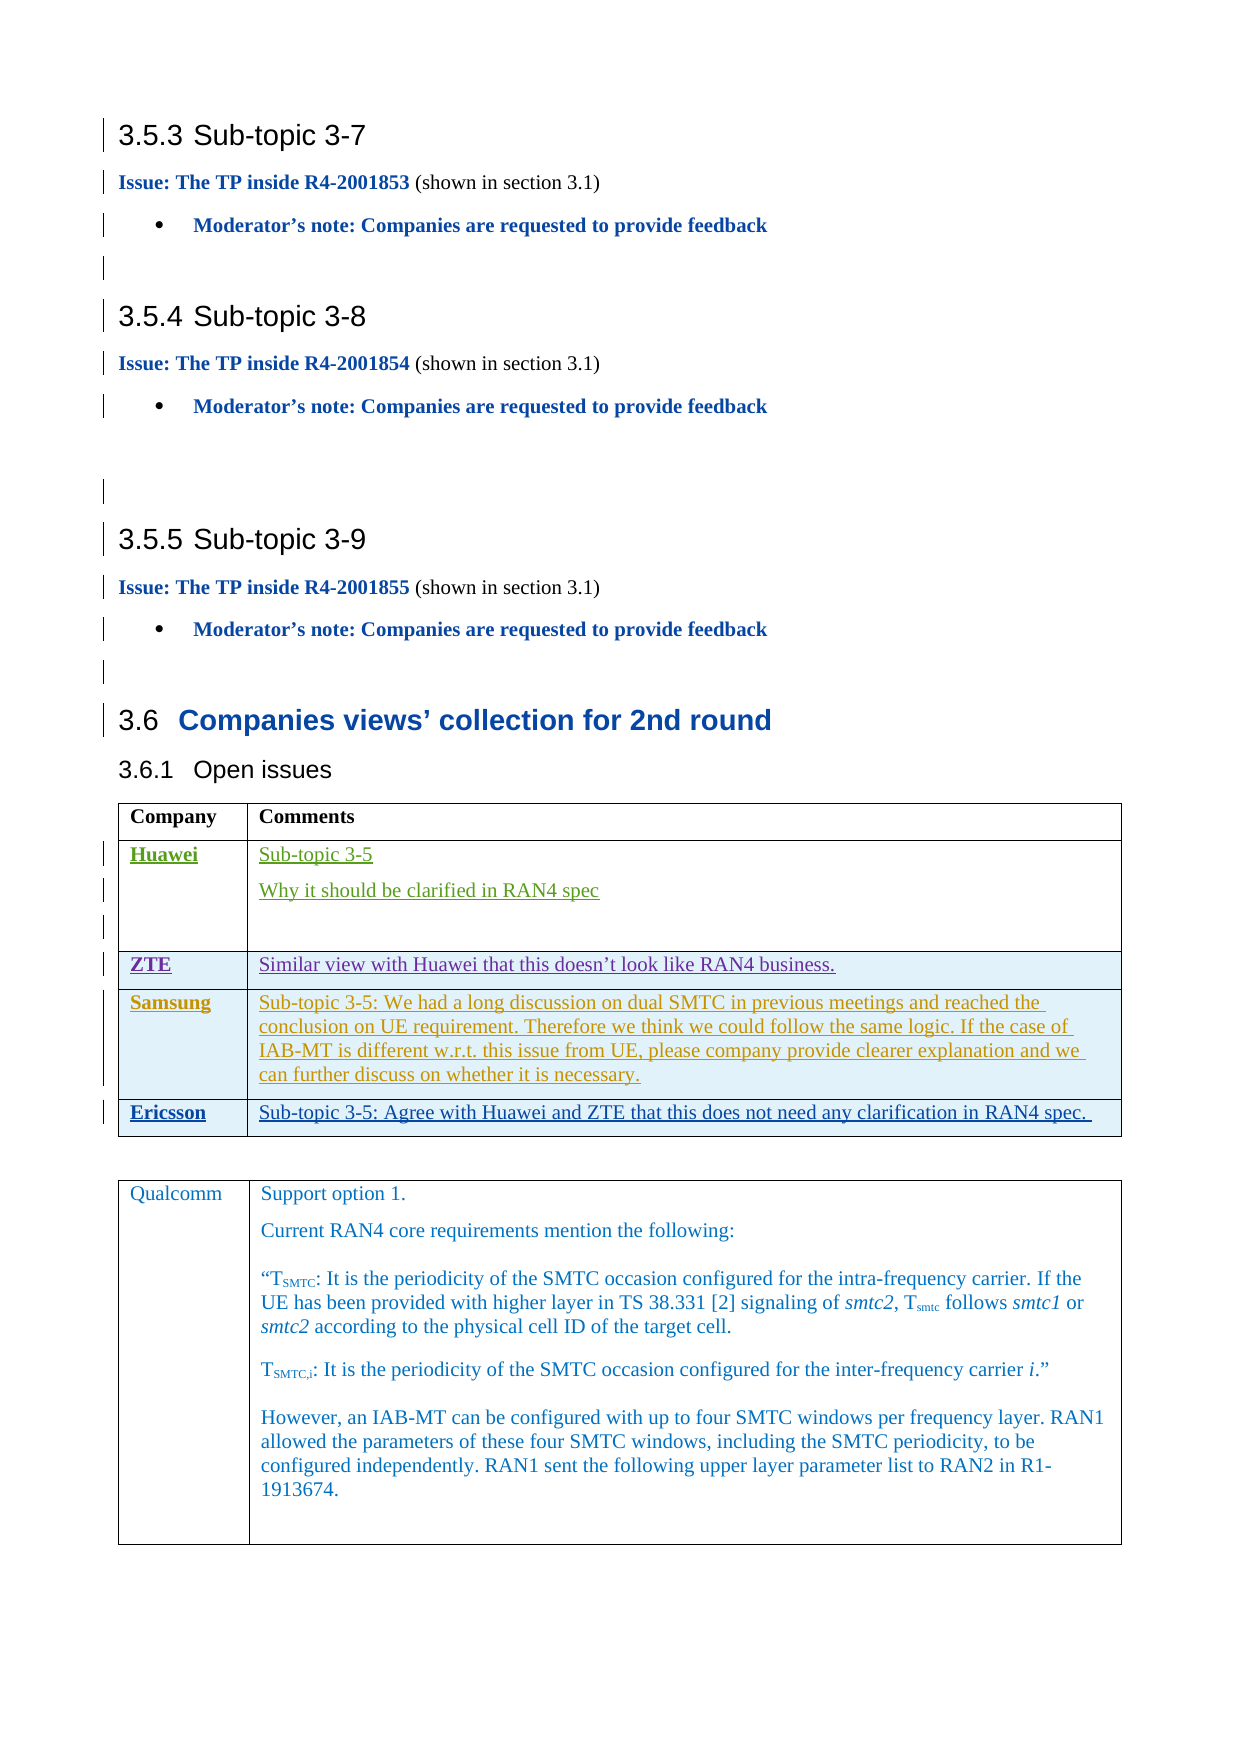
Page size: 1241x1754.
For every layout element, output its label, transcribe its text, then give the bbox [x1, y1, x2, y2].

subtitle Open issues [118, 755, 1122, 784]
table_header Comments [248, 804, 1121, 840]
text Issue: The TP inside R4-2001854 (shown in section 3.1) [118, 351, 1122, 375]
table_header Qualcomm [119, 1181, 249, 1544]
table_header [250, 1181, 1121, 1544]
table_cell [248, 841, 1121, 951]
list Moderator’s note: Companies are requested to provide feedback [156, 394, 1122, 418]
table_cell [119, 841, 247, 951]
subtitle Companies views’ collection for 2nd round [118, 703, 1122, 737]
text Issue: The TP inside R4-2001853 (shown in section 3.1) [118, 170, 1122, 194]
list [156, 213, 1122, 237]
table_header Company [119, 804, 247, 840]
subtitle Sub-topic 3-8 [118, 299, 1122, 332]
subtitle Sub-topic 3-9 [118, 522, 1122, 556]
text Issue: The TP inside R4-2001855 (shown in section 3.1) [118, 574, 1122, 599]
list Moderator’s note: Companies are requested to provide feedback [156, 617, 1122, 641]
subtitle Sub-topic 3-7 [118, 118, 1122, 152]
